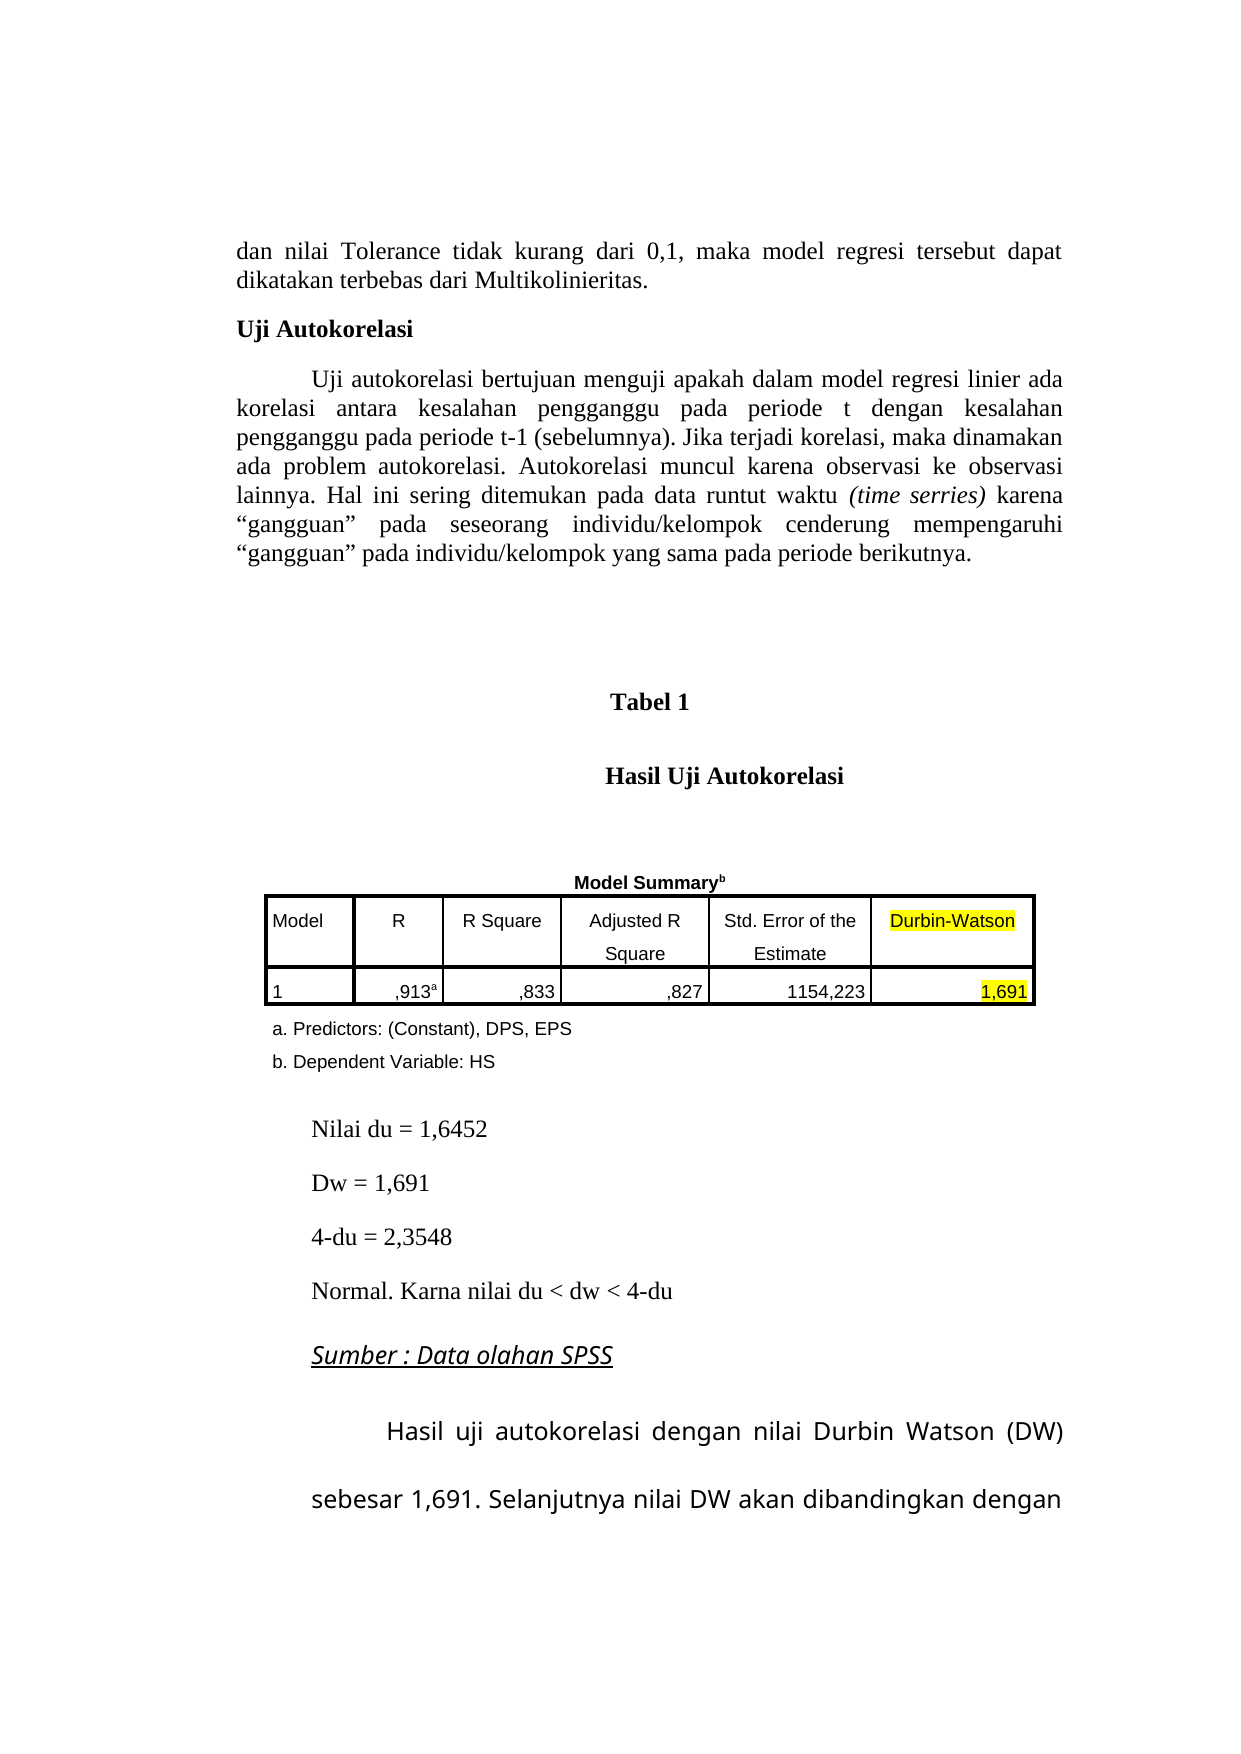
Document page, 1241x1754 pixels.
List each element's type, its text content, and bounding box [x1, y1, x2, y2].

text Normal. Karna nilai du < dw < 4-du [236, 1276, 1063, 1305]
table_header Model Summaryb [266, 860, 1034, 894]
text Uji Autokorelasi [236, 314, 1063, 343]
table_cell a. Predictors: (Constant), DPS, EPS [266, 1006, 1034, 1039]
table_cell R [356, 898, 442, 964]
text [311, 1413, 1063, 1515]
text Uji autokorelasi bertujuan menguji apakah dalam model regresi linier ada korelasi antara kesalahan pengganggu pada periode t dengan kesalahan pengganggu pada periode t-1 (sebelumnya). Jika terjadi korelasi, maka dinamakan ada problem autokorelasi. Autokorelasi muncul karena observasi ke observasi lainnya. Hal ini sering ditemukan pada data runtut waktu (time serries) karena “gangguan” pada seseorang individu/kelompok cenderung mempengaruhi “gangguan” pada individu/kelompok yang sama pada periode berikutnya. [236, 364, 1063, 567]
text Dw = 1,691 [236, 1168, 1063, 1197]
table_cell ,833 [444, 969, 560, 1002]
text 4-du = 2,3548 [236, 1222, 1063, 1251]
text Sumber : Data olahan SPSS [236, 1330, 1063, 1372]
table_cell 1154,223 [710, 969, 870, 1002]
table_cell Model [268, 898, 352, 964]
table_cell Durbin-Watson [872, 898, 1032, 964]
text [236, 236, 1063, 294]
text Nilai du = 1,6452 [236, 1114, 1063, 1143]
table_cell ,827 [562, 969, 708, 1002]
table_cell R Square [444, 898, 560, 964]
text Tabel 1 [236, 687, 1063, 716]
table_cell b. Dependent Variable: HS [266, 1040, 1034, 1073]
table_cell ,913a [356, 969, 442, 1002]
list Hasil Uji Autokorelasi [349, 761, 1063, 790]
table_cell Adjusted R Square [562, 898, 708, 964]
table_cell Std. Error of the Estimate [710, 898, 870, 964]
table_cell 1 [268, 969, 352, 1002]
table_cell 1,691 [872, 969, 1032, 1002]
